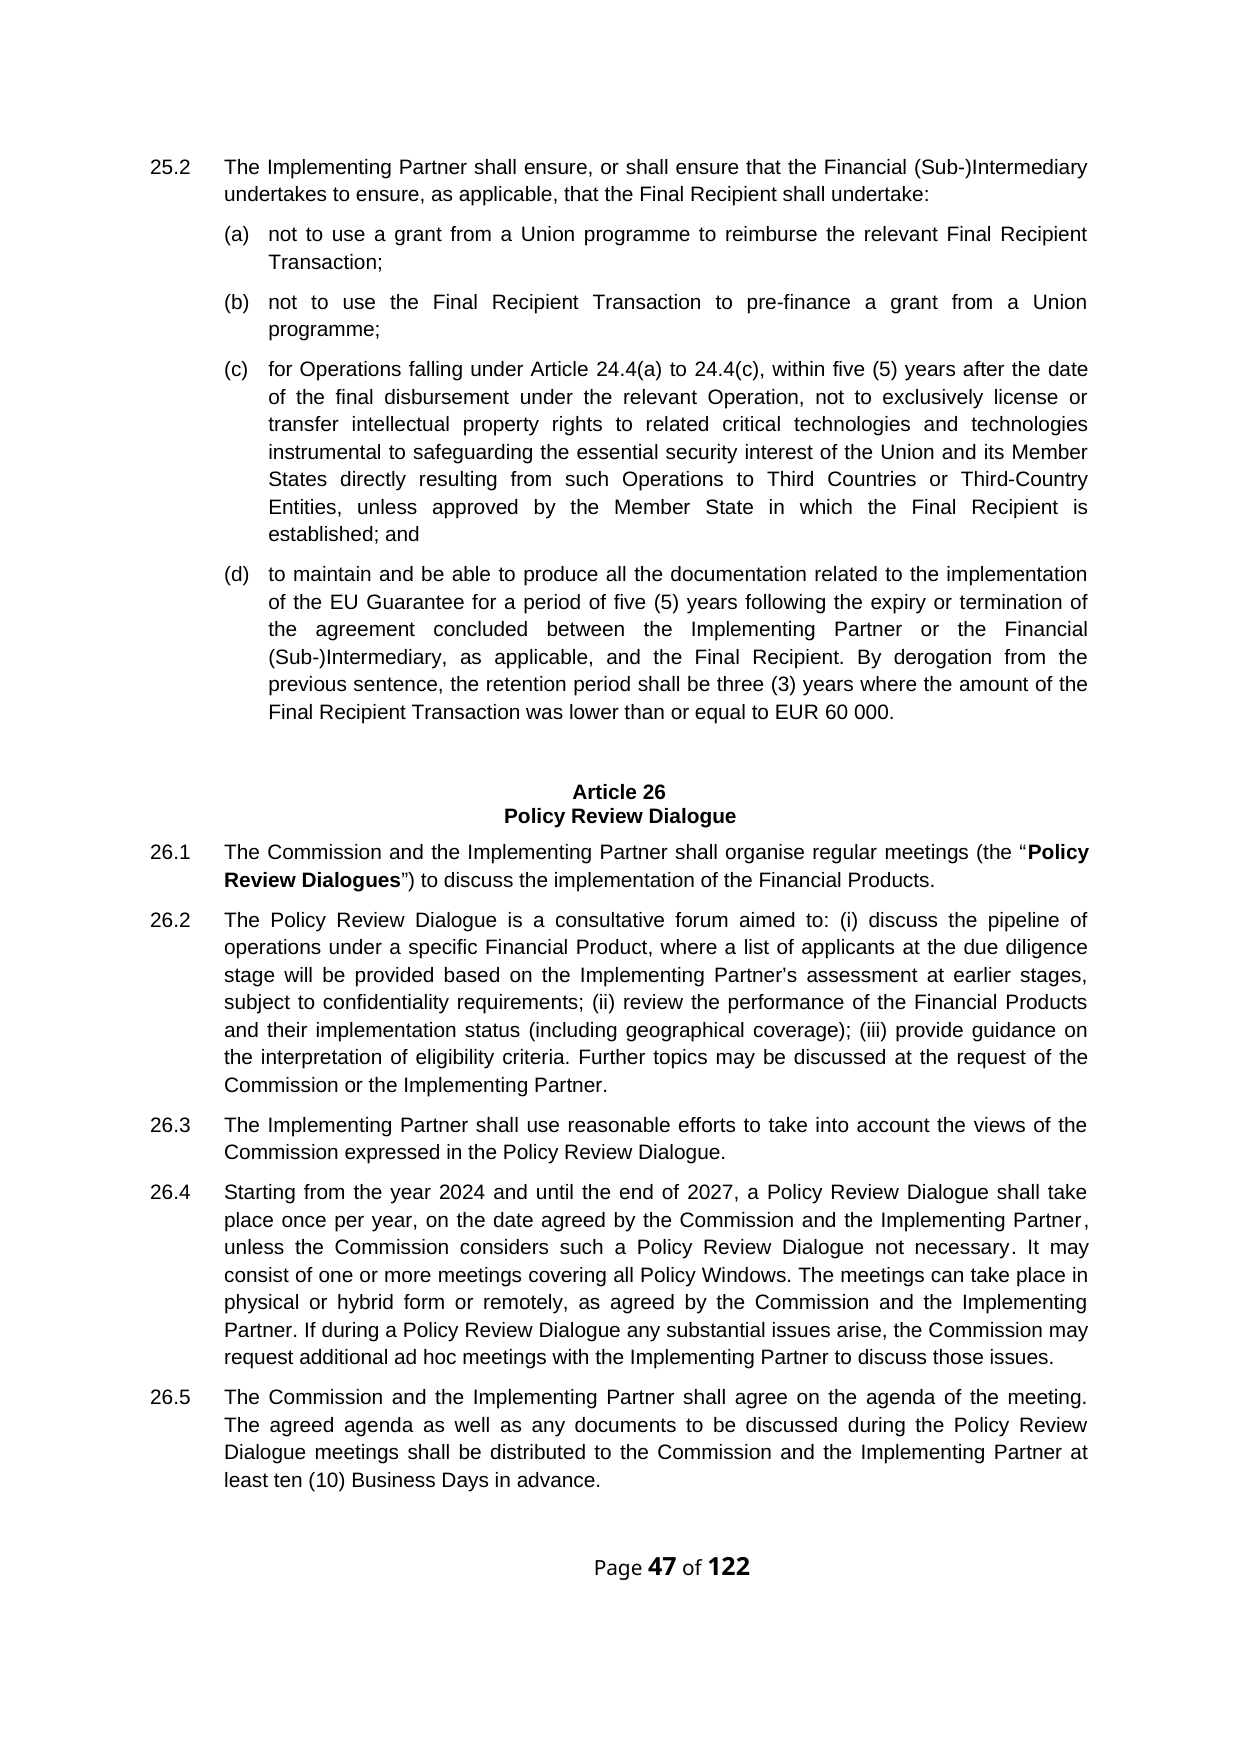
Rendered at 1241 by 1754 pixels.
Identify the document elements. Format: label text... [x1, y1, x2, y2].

list The Implementing Partner shall ensure, or shall ensure that the Financial (Sub-)Intermediary undertakes to ensure, as applicable, that the Final Recipient shall undertake: [150, 154, 1089, 206]
list not to use a grant from a Union programme to reimburse the relevant Final Recipient Transaction; [224, 222, 1089, 273]
list The Policy Review Dialogue is a consultative forum aimed to: (i) discuss the pipeline of operations under a specific Financial Product, where a list of applicants at the due diligence stage will be provided based on the Implementing Partner’s assessment at earlier stages, subject to confidentiality requirements; (ii) review the performance of the Financial Products and their implementation status (including geographical coverage); (iii) provide guidance on the interpretation of eligibility criteria. Further topics may be discussed at the request of the Commission or the Implementing Partner. [150, 907, 1089, 1096]
list not to use the Final Recipient Transaction to pre-finance a grant from a Union programme; [224, 289, 1089, 341]
list to maintain and be able to produce all the documentation related to the implementation of the EU Guarantee for a period of five (5) years following the expiry or termination of the agreement concluded between the Implementing Partner or the Financial (Sub-)Intermediary, as applicable, and the Final Recipient. By derogation from the previous sentence, the retention period shall be three (3) years where the amount of the Final Recipient Transaction was lower than or equal to EUR 60 000. [224, 562, 1089, 723]
list The Commission and the Implementing Partner shall agree on the agenda of the meeting. The agreed agenda as well as any documents to be discussed during the Policy Review Dialogue meetings shall be distributed to the Commission and the Implementing Partner at least ten (10) Business Days in advance. [150, 1385, 1089, 1491]
list for Operations falling under Article 24.4(a) to 24.4(c), within five (5) years after the date of the final disbursement under the relevant Operation, not to exclusively license or transfer intellectual property rights to related critical technologies and technologies instrumental to safeguarding the essential security interest of the Union and its Member States directly resulting from such Operations to Third Countries or Third-Country Entities, unless approved by the Member State in which the Final Recipient is established; and [224, 357, 1089, 546]
list Starting from the year 2024 and until the end of 2027, a Policy Review Dialogue shall take place once per year, on the date agreed by the Commission and the Implementing Partner, unless the Commission considers such a Policy Review Dialogue not necessary. It may consist of one or more meetings covering all Policy Windows. The meetings can take place in physical or hybrid form or remotely, as agreed by the Commission and the Implementing Partner. If during a Policy Review Dialogue any substantial issues arise, the Commission may request additional ad hoc meetings with the Implementing Partner to discuss those issues. [150, 1180, 1089, 1369]
list The Commission and the Implementing Partner shall organise regular meetings (the “Policy Review Dialogues”) to discuss the implementation of the Financial Products. [150, 840, 1089, 891]
list Policy Review Dialogue [150, 779, 1090, 827]
list The Implementing Partner shall use reasonable efforts to take into account the views of the Commission expressed in the Policy Review Dialogue. [150, 1112, 1089, 1164]
